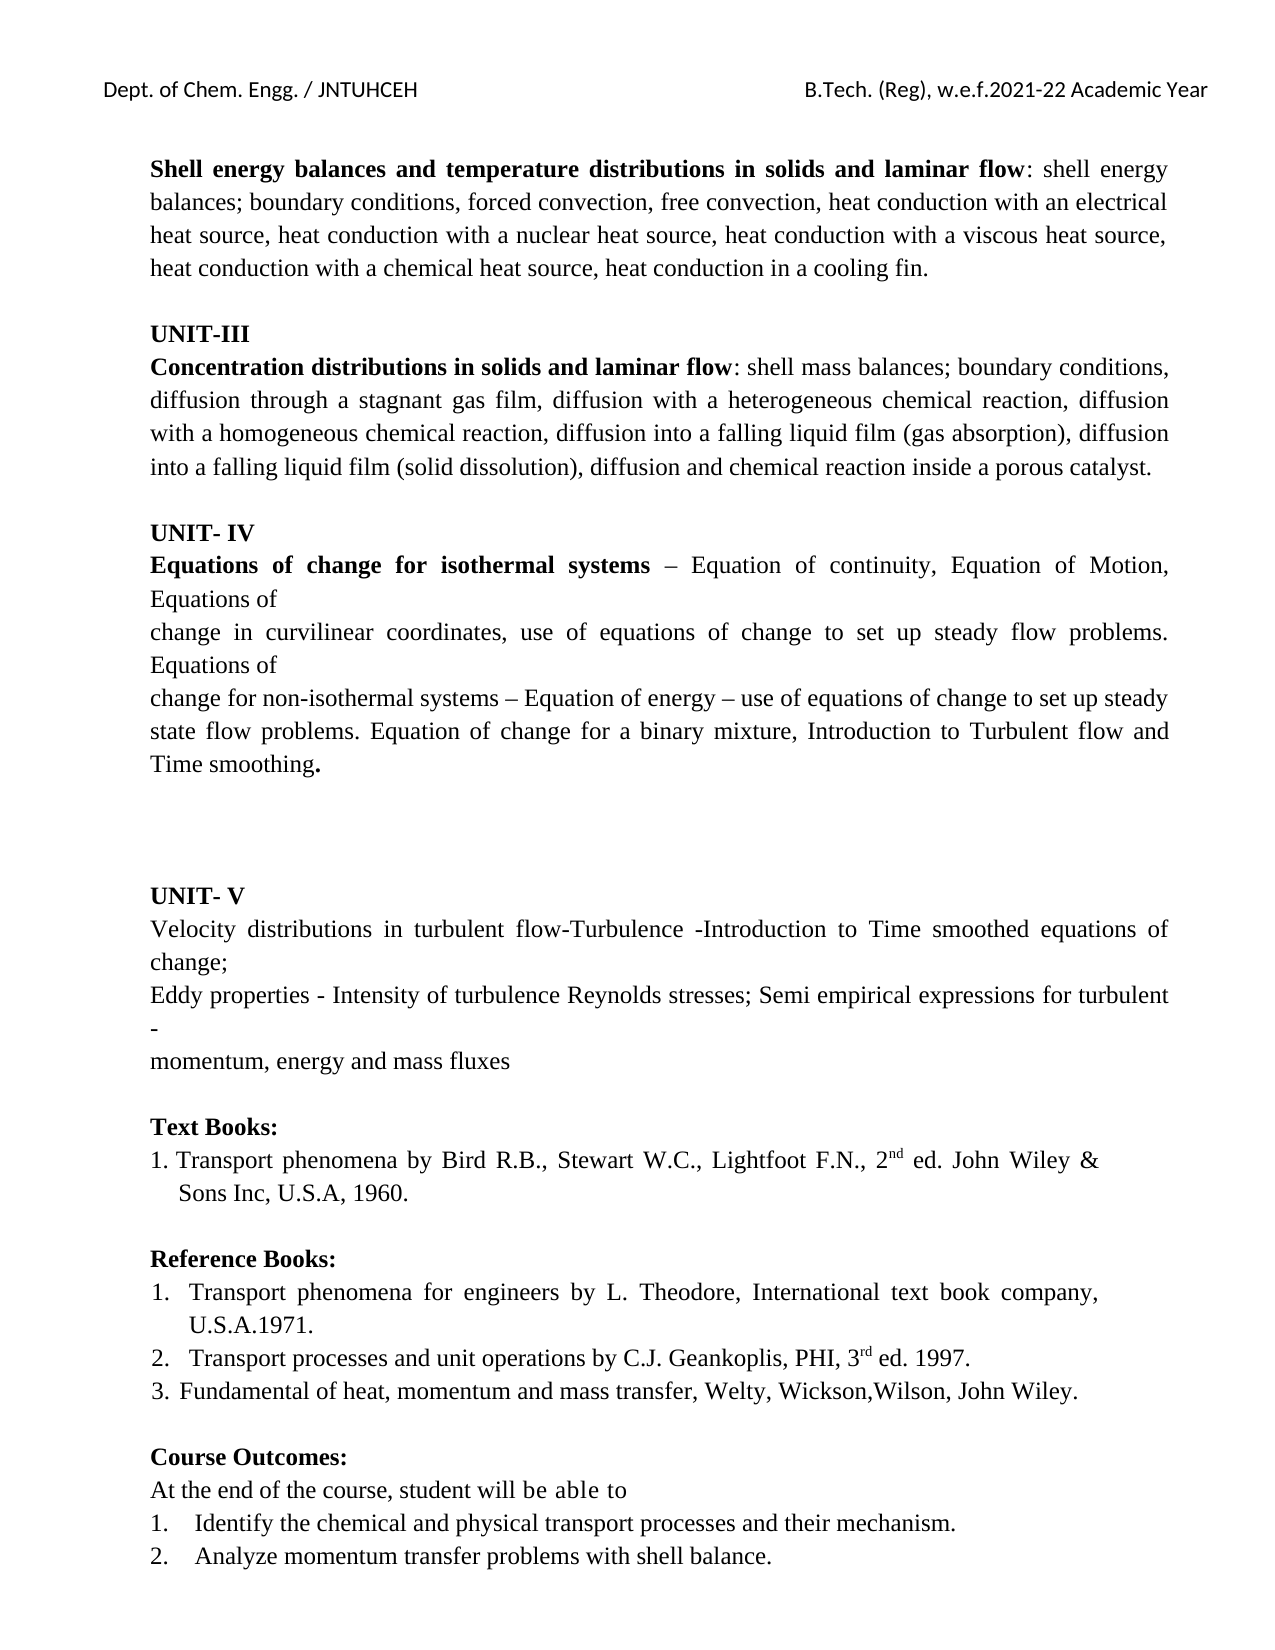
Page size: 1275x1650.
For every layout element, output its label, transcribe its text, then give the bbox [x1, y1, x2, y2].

text UNIT- V [150, 881, 1170, 909]
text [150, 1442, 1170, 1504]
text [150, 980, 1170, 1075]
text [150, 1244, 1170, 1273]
text change for non-isothermal systems – Equation of energy – use of equations of change to set up steady [150, 683, 1170, 711]
text Concentration distributions in solids and laminar flow: shell mass balances; boundary conditions, diffusion through a stagnant gas film, diffusion with a heterogeneous chemical reaction, diffusion with a homogeneous chemical reaction, diffusion into a falling liquid film (gas absorption), diffusion into a falling liquid film (solid dissolution), diffusion and chemical reaction inside a porous catalyst. [150, 352, 1170, 480]
text change in curvilinear coordinates, use of equations of change to set up steady flow problems. Equations of [150, 617, 1170, 678]
text UNIT- IV [150, 518, 1170, 546]
text Equations of change for isothermal systems – Equation of continuity, Equation of Motion, Equations of [150, 551, 1170, 612]
text UNIT-III [150, 319, 1170, 348]
text Velocity distributions in turbulent flow-Turbulence -Introduction to Time smoothed equations of change; [150, 914, 1170, 976]
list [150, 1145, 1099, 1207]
text state flow problems. Equation of change for a binary mixture, Introduction to Turbulent flow and Time smoothing. [150, 716, 1170, 777]
text Shell energy balances and temperature distributions in solids and laminar flow: shell energy balances; boundary conditions, forced convection, free convection, heat conduction with an electrical heat source, heat conduction with a nuclear heat source, heat conduction with a viscous heat source, heat conduction with a chemical heat source, heat conduction in a cooling fin. [150, 154, 1168, 282]
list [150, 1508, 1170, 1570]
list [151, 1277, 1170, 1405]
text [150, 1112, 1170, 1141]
